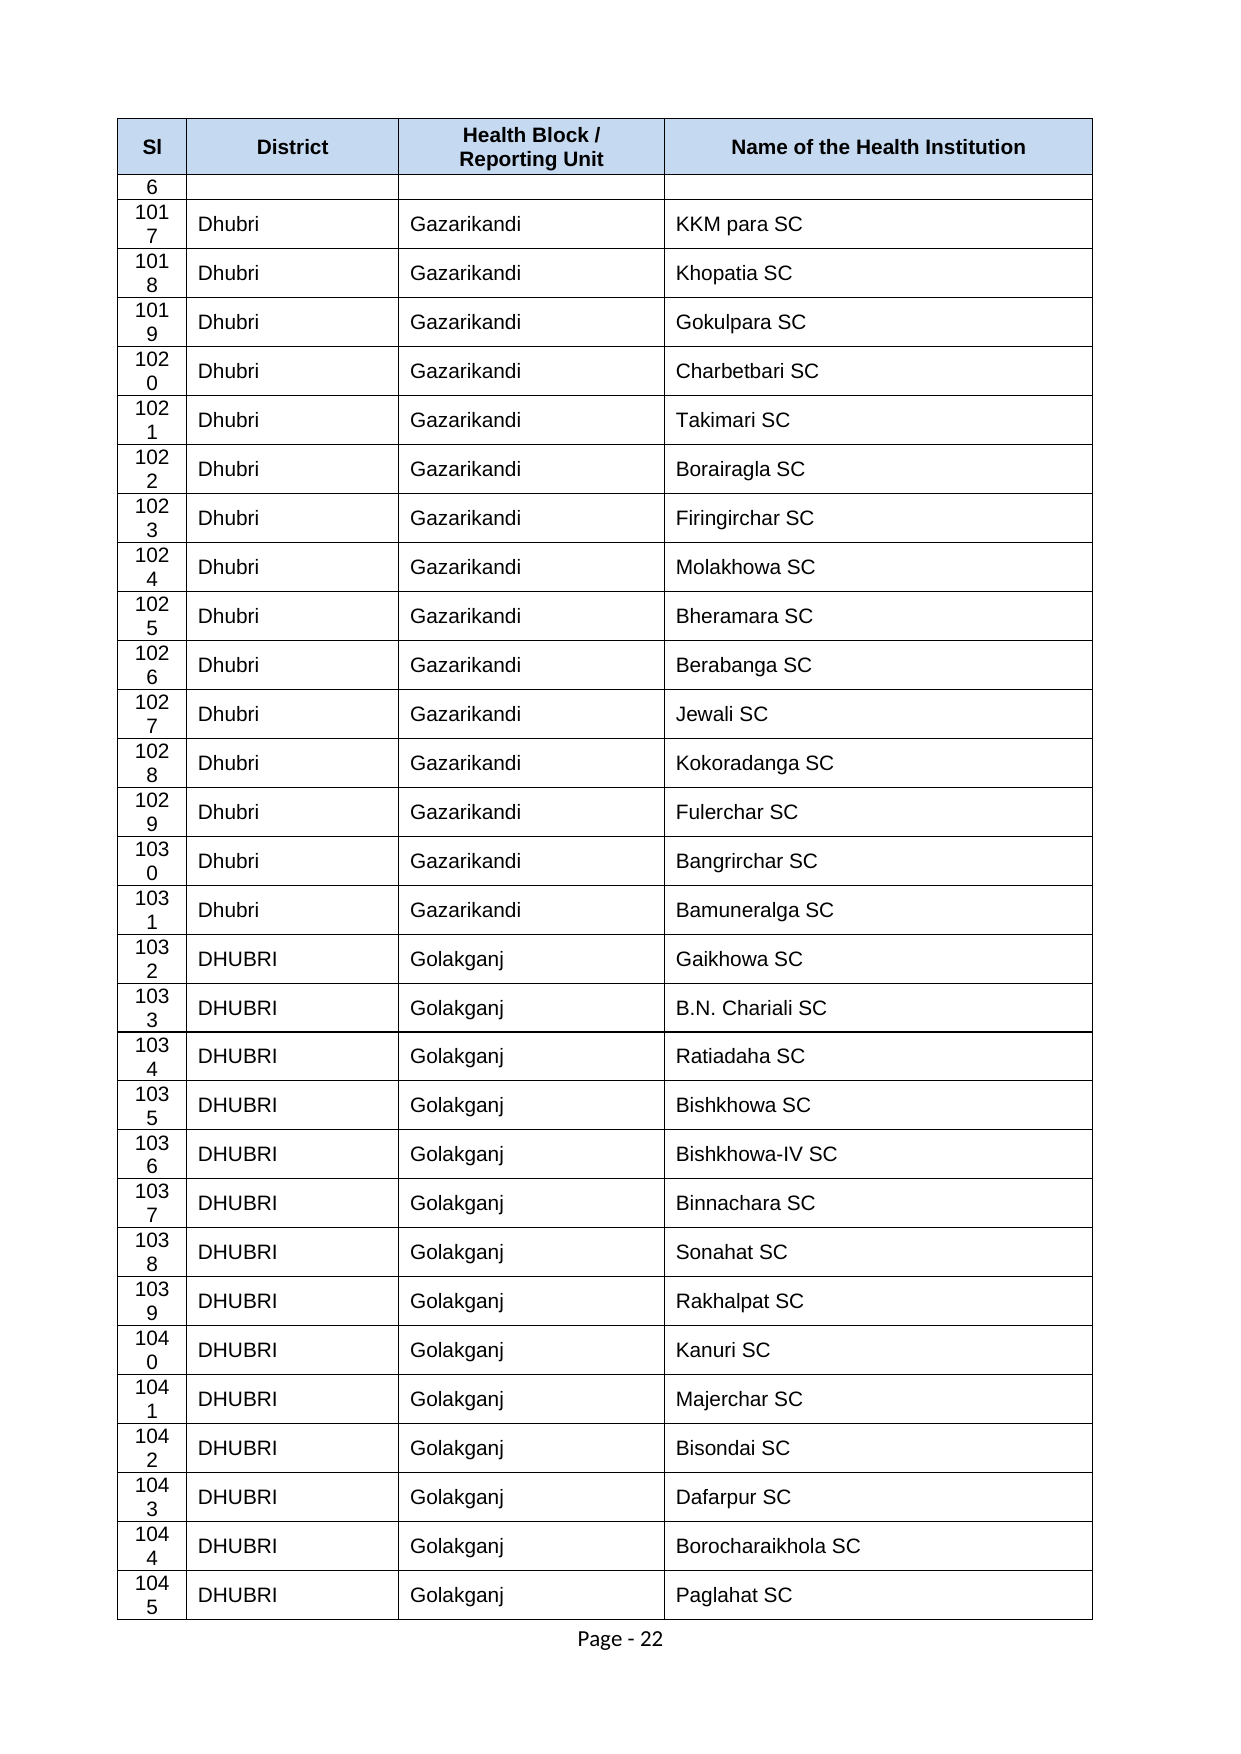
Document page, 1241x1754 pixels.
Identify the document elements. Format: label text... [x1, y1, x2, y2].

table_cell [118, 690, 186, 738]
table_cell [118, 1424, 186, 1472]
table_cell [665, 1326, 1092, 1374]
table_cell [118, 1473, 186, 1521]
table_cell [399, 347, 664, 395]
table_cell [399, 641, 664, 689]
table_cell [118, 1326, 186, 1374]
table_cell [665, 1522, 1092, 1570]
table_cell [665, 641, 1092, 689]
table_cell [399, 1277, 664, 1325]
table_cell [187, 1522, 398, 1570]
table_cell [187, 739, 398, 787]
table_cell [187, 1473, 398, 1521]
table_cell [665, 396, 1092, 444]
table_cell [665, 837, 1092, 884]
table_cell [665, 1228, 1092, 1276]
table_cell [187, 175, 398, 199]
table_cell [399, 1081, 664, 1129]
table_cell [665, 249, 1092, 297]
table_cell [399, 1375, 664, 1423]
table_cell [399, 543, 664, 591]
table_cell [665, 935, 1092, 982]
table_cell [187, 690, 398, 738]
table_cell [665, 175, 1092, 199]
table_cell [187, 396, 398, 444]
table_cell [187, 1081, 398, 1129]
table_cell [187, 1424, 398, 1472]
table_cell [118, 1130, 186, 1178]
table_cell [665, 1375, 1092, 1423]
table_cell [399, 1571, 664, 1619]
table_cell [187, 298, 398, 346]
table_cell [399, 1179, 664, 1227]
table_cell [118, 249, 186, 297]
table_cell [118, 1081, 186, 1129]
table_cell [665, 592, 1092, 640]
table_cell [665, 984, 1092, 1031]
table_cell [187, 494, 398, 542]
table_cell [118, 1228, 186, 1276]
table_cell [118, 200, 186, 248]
table_header District [187, 119, 398, 174]
table_header Name of the Health Institution [665, 119, 1092, 174]
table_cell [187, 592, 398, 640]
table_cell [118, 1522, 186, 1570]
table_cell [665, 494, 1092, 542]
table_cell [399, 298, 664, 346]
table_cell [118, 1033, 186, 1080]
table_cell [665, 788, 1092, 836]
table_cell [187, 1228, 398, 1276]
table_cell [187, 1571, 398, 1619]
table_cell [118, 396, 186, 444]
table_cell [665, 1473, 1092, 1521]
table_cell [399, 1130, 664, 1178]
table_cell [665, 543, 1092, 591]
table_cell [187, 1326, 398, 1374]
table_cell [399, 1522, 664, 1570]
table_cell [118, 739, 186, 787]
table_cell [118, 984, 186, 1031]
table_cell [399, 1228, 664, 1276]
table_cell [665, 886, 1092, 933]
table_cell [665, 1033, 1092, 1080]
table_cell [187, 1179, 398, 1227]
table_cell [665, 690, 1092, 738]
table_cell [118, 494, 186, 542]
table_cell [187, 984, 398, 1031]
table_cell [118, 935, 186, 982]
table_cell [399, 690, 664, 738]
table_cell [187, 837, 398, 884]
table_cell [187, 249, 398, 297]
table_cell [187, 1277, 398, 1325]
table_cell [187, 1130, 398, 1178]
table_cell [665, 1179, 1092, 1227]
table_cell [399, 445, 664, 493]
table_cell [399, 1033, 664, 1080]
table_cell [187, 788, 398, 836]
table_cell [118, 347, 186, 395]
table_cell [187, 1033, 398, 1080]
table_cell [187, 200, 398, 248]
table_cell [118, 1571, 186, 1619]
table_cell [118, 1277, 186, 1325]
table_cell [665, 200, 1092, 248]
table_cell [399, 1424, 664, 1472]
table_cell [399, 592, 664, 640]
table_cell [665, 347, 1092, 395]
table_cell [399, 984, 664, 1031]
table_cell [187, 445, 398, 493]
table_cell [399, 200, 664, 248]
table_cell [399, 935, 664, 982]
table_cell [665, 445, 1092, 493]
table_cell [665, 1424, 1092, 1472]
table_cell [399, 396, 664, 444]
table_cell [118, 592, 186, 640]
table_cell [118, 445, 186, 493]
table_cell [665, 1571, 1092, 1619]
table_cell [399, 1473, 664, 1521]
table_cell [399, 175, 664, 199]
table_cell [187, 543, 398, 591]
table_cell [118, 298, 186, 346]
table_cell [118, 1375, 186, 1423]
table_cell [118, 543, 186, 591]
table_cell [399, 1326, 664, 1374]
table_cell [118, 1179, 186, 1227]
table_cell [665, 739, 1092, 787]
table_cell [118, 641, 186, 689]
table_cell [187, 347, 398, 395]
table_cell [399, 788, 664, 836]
table_header Health Block / Reporting Unit [399, 119, 664, 174]
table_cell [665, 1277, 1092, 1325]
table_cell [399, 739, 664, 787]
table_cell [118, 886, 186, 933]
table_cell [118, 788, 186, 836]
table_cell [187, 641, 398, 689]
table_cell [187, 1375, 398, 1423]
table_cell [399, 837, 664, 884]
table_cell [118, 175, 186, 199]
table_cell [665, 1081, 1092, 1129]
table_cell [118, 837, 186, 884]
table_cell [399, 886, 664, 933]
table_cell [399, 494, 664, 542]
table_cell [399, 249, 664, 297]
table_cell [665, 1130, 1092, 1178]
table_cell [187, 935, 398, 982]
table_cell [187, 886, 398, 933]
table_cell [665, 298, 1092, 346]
table_header Sl [118, 119, 186, 174]
